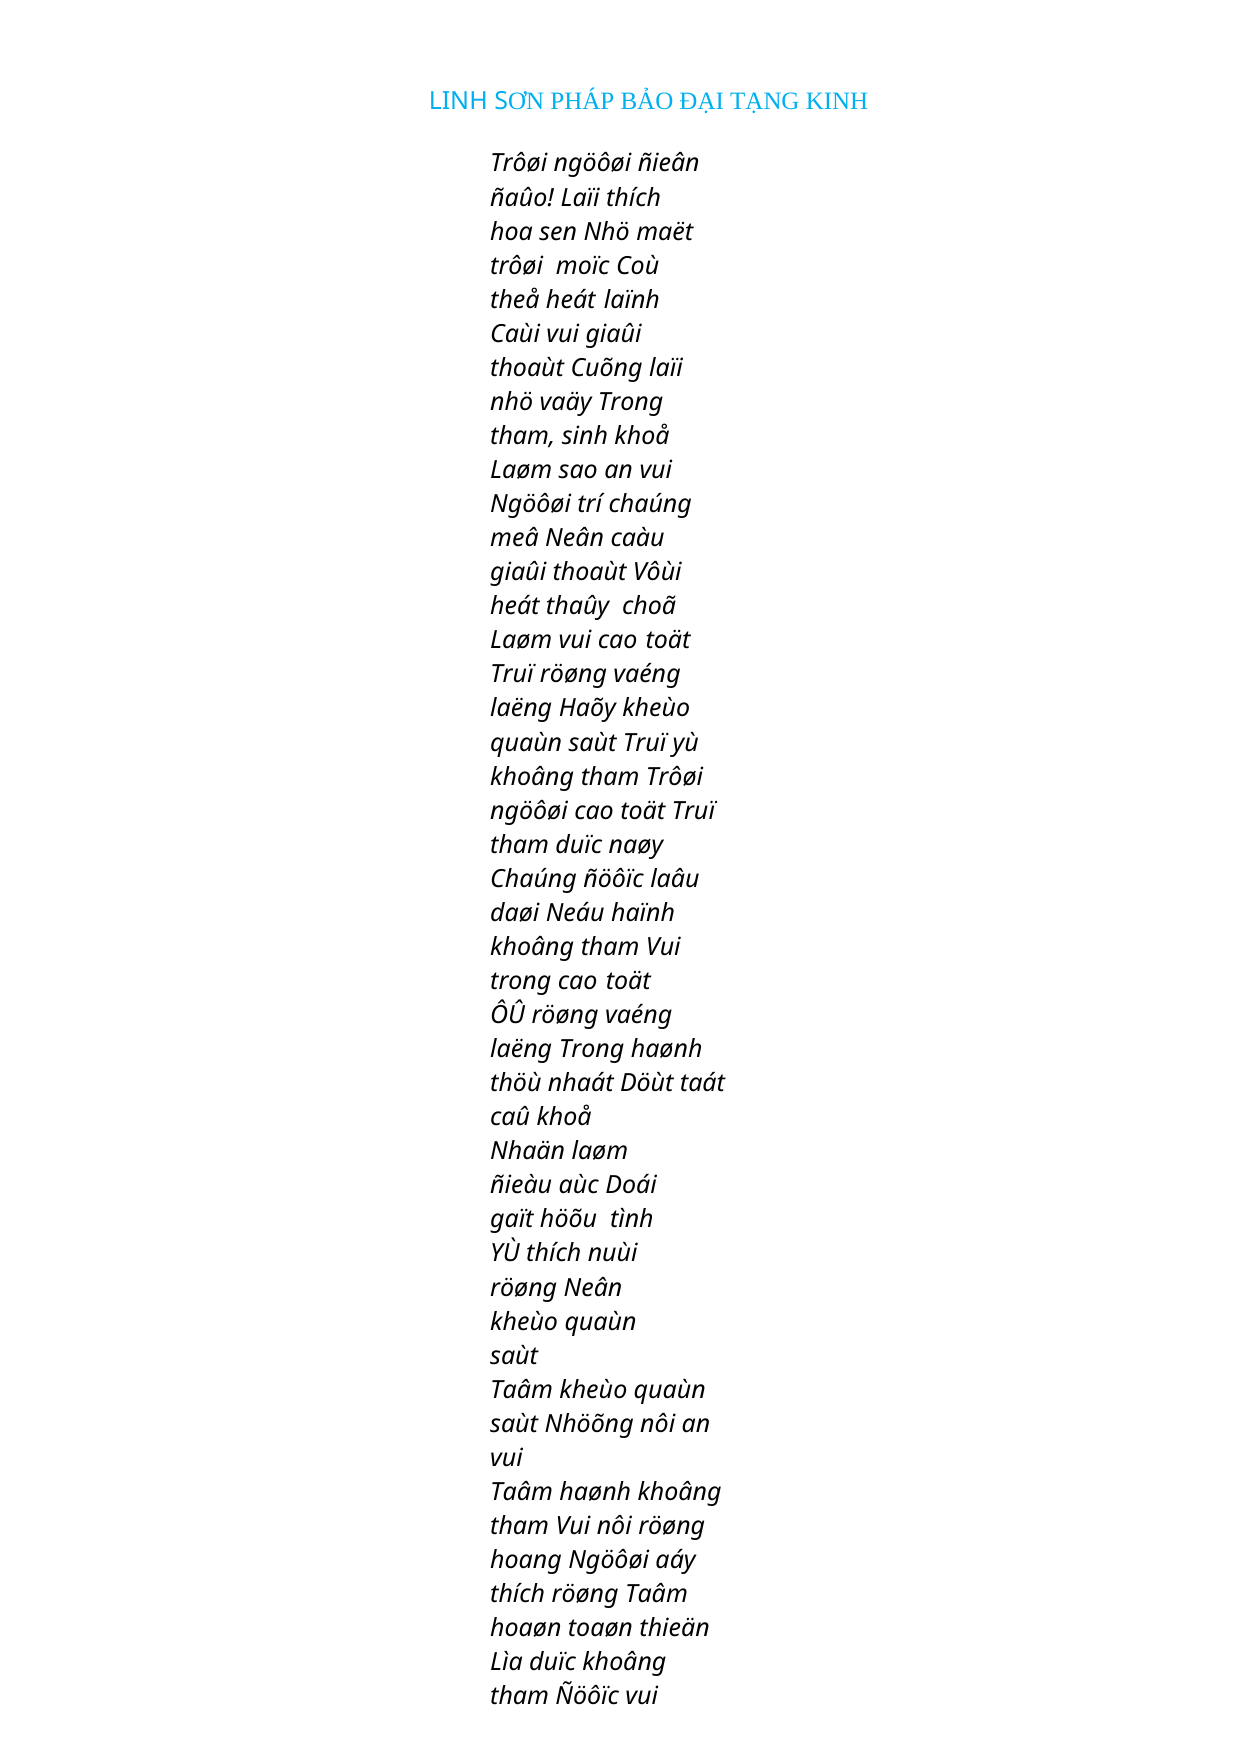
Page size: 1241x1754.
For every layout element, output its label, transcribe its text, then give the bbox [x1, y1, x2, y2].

text Taâm kheùo quaùn saùt Nhöõng nôi an vui [490, 1371, 745, 1473]
text Caùi vui giaûi thoaùt Cuõng laïi nhö vaäy Trong tham, sinh khoå Laøm sao an vui Ngöôøi trí chaúng meâ Neân caàu giaûi thoaùt Vôùi heát thaûy choã Laøm vui cao toät [490, 315, 710, 656]
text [490, 1473, 725, 1712]
text ÔÛ röøng vaéng laëng Trong haønh thöù nhaát Döùt taát caû khoå [490, 997, 725, 1133]
text Trôøi ngöôøi ñieân ñaûo! Laïi thích hoa sen Nhö maët trôøi moïc Coù theå heát laïnh [490, 145, 707, 315]
text Truï röøng vaéng laëng Haõy kheùo quaùn saùt Truï yù khoâng tham Trôøi ngöôøi cao toät Truï tham duïc naøy Chaúng ñöôïc laâu daøi Neáu haïnh khoâng tham Vui trong cao toät [490, 656, 719, 997]
text Nhaän laøm ñieàu aùc Doái gaït höõu tình YÙ thích nuùi röøng Neân kheùo quaùn saùt [490, 1133, 686, 1371]
